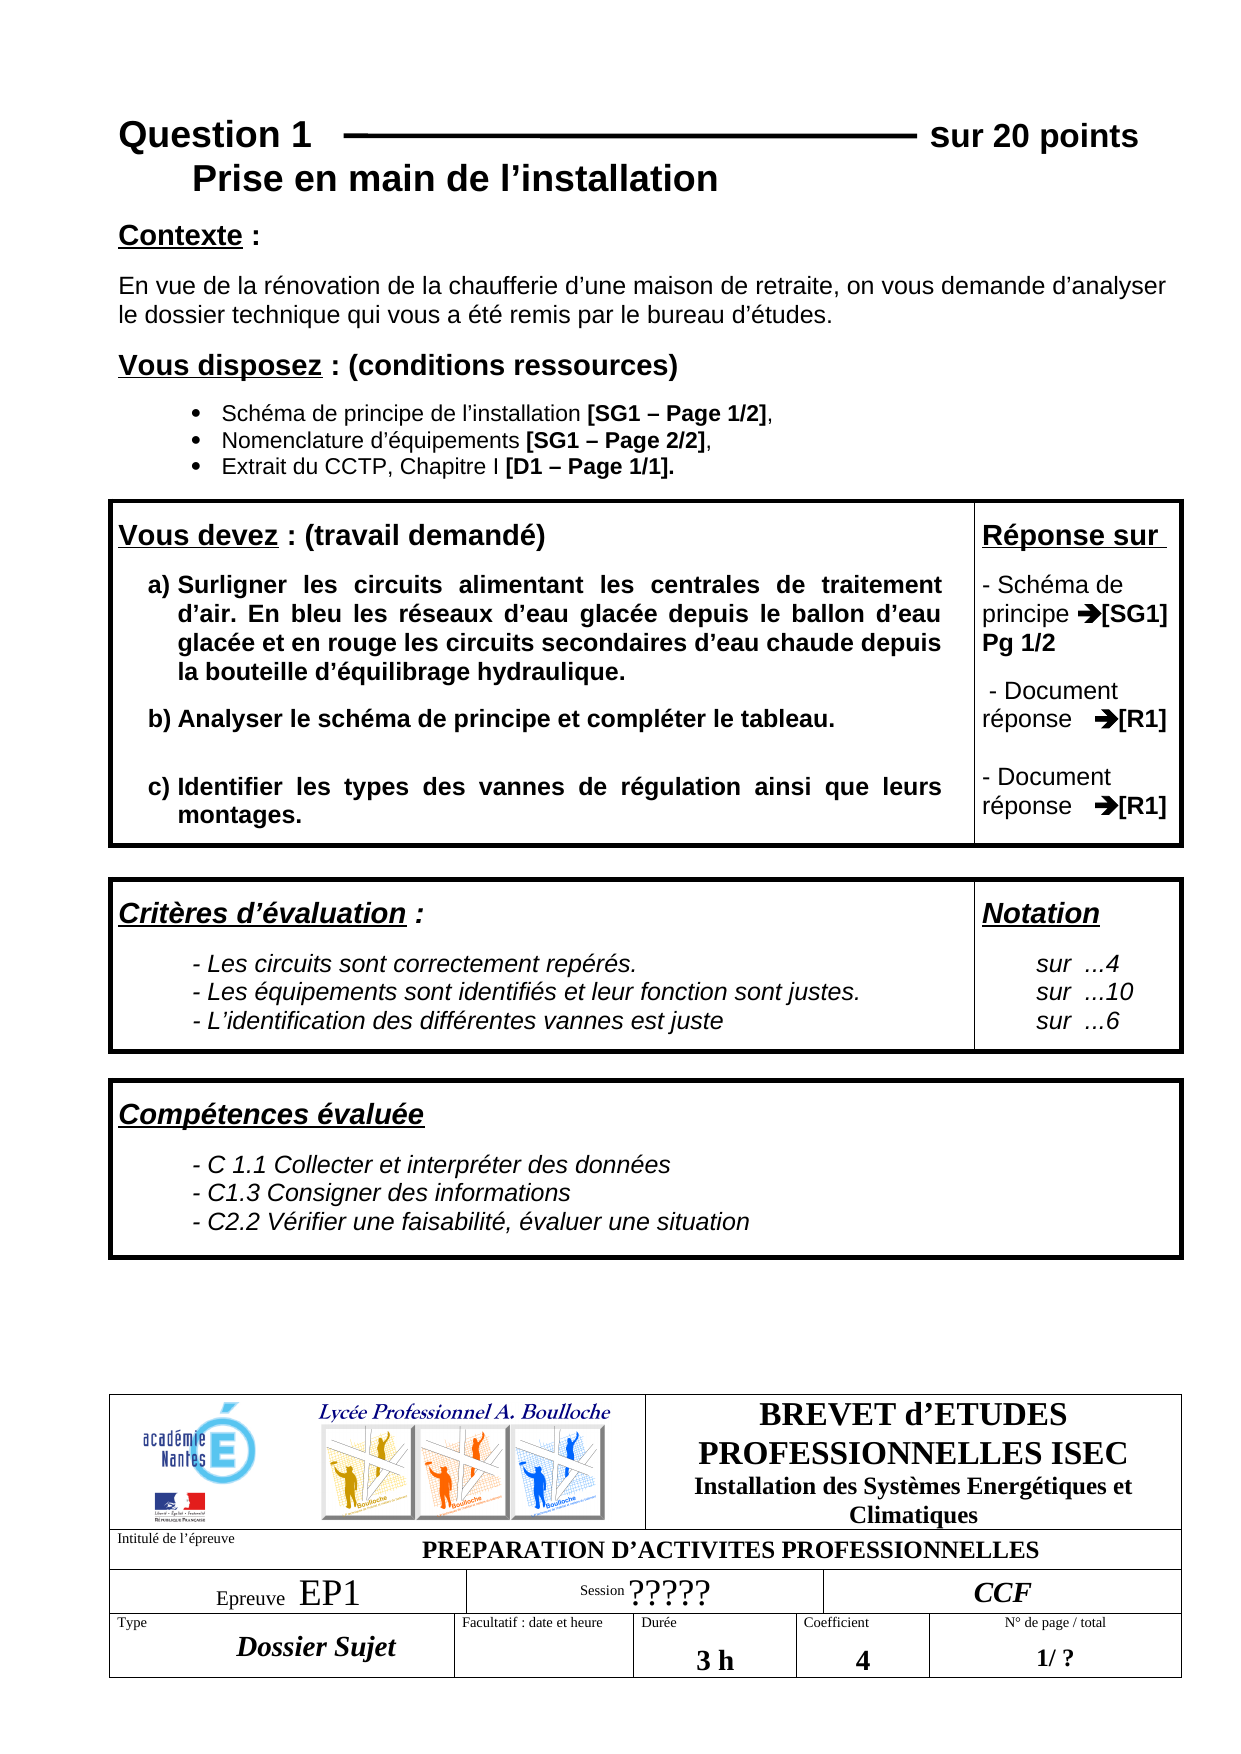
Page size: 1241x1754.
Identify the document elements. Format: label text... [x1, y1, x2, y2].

table_header Réponse sur - Schéma de principe [SG1] Pg 1/2 - Document réponse [R1] - Document réponse [R1] [975, 503, 1179, 843]
picture [143, 1402, 256, 1522]
list Nomenclature d’équipements [SG1 – Page 2/2], [192, 427, 1181, 453]
text Question 1 sur 20 points [118, 113, 1181, 156]
text En vue de la rénovation de la chaufferie d’une maison de retraite, on vous demande d’analyser le dossier technique qui vous a été remis par le bureau d’études. [118, 271, 1181, 328]
table_header Notation sur ...4 sur ...10 sur ...6 [975, 882, 1179, 1049]
text Contexte : [118, 218, 1181, 252]
text Vous disposez : (conditions ressources) [118, 347, 1181, 381]
table_header Compétences évaluée - C 1.1 Collecter et interpréter des données - C1.3 Consigner des informations - C2.2 Vérifier une faisabilité, évaluer une situation [113, 1083, 1179, 1255]
text Prise en main de l’installation [118, 156, 1181, 199]
list Schéma de principe de l’installation [SG1 – Page 1/2], [192, 400, 1181, 427]
table_header Critères d’évaluation : - Les circuits sont correctement repérés. - Les équipements sont identifiés et leur fonction sont justes. - L’identification des différentes vannes est juste [113, 882, 974, 1049]
table_header Vous devez : (travail demandé) Surligner les circuits alimentant les centrales de traitement d’air. En bleu les réseaux d’eau glacée depuis le ballon d’eau glacée et en rouge les circuits secondaires d’eau chaude depuis la bouteille d’équilibrage hydraulique. Analyser le schéma de principe et compléter le tableau. Identifier les types des vannes de régulation ainsi que leurs montages. [113, 503, 974, 843]
list Extrait du CCTP, Chapitre I [D1 – Page 1/1]. [192, 453, 1181, 479]
